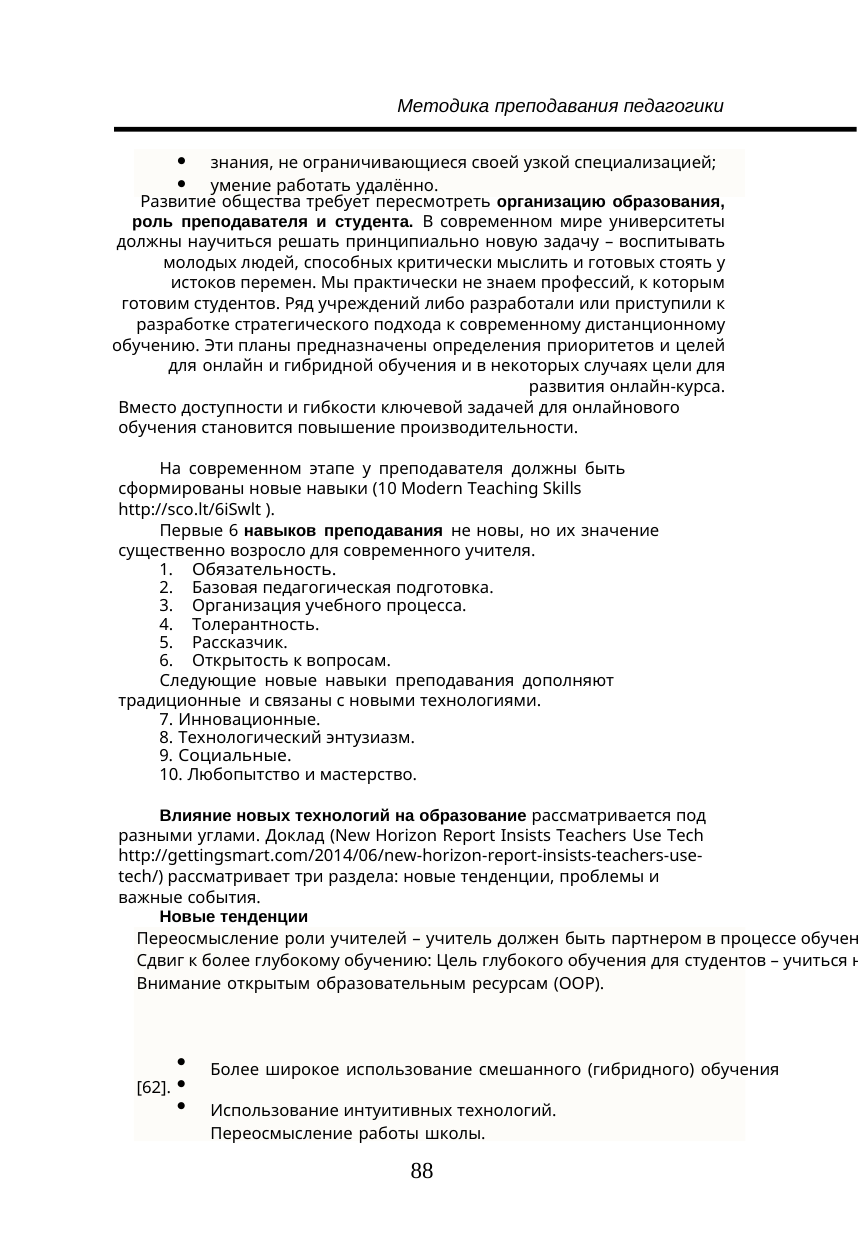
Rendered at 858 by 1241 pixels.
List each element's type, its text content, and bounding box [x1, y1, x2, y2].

list Открытость к вопросам. [159, 652, 857, 670]
text На современном этапе у преподавателя должны быть сформированы новые навыки (10 Modern Teaching Skills http://sco.lt/6iSwlt ). [118, 458, 726, 520]
list Технологический энтузиазм. [159, 729, 857, 747]
list Рассказчик. [159, 634, 857, 652]
list Инновационные. [159, 712, 857, 729]
text роль преподавателя и студента. В современном мире университеты должны научиться решать принципиально новую задачу – воспитывать молодых людей, способных критически мыслить и готовых стоять у истоков перемен. Мы практически не знаем профессий, к которым готовим студентов. Ряд учреждений либо разработали или приступили к разработке стратегического подхода к современному дистанционному обучению. Эти планы предназначены определения приоритетов и целей для онлайн и гибридной обучения и в некоторых случаях цели для развития онлайн-курса. [106, 211, 725, 397]
list Обязательность. [159, 561, 857, 579]
list Социальные. [159, 747, 857, 765]
list Любопытство и мастерство. [159, 765, 857, 784]
list Базовая педагогическая подготовка. [159, 579, 857, 597]
text Влияние новых технологий на образование рассматривается под разными углами. Доклад (New Horizon Report Insists Teachers Use Tech http://gettingsmart.com/2014/06/new-horizon-report-insists-teachers-use-tech/) рассматривает три раздела: новые тенденции, проблемы и важные события. [118, 804, 725, 908]
text Вместо доступности и гибкости ключевой задачей для онлайнового обучения становится повышение производительности. [118, 397, 726, 439]
text Развитие общества требует пересмотреть организацию образования, [106, 197, 725, 210]
list Организация учебного процесса. [159, 597, 857, 615]
list Толерантность. [159, 615, 857, 634]
text Следующие новые навыки преподавания дополняют традиционные и связаны с новыми технологиями. [118, 670, 726, 712]
text Первые 6 навыков преподавания не новы, но их значение существенно возросло для современного учителя. [118, 520, 726, 561]
text Новые тенденции [159, 908, 857, 926]
